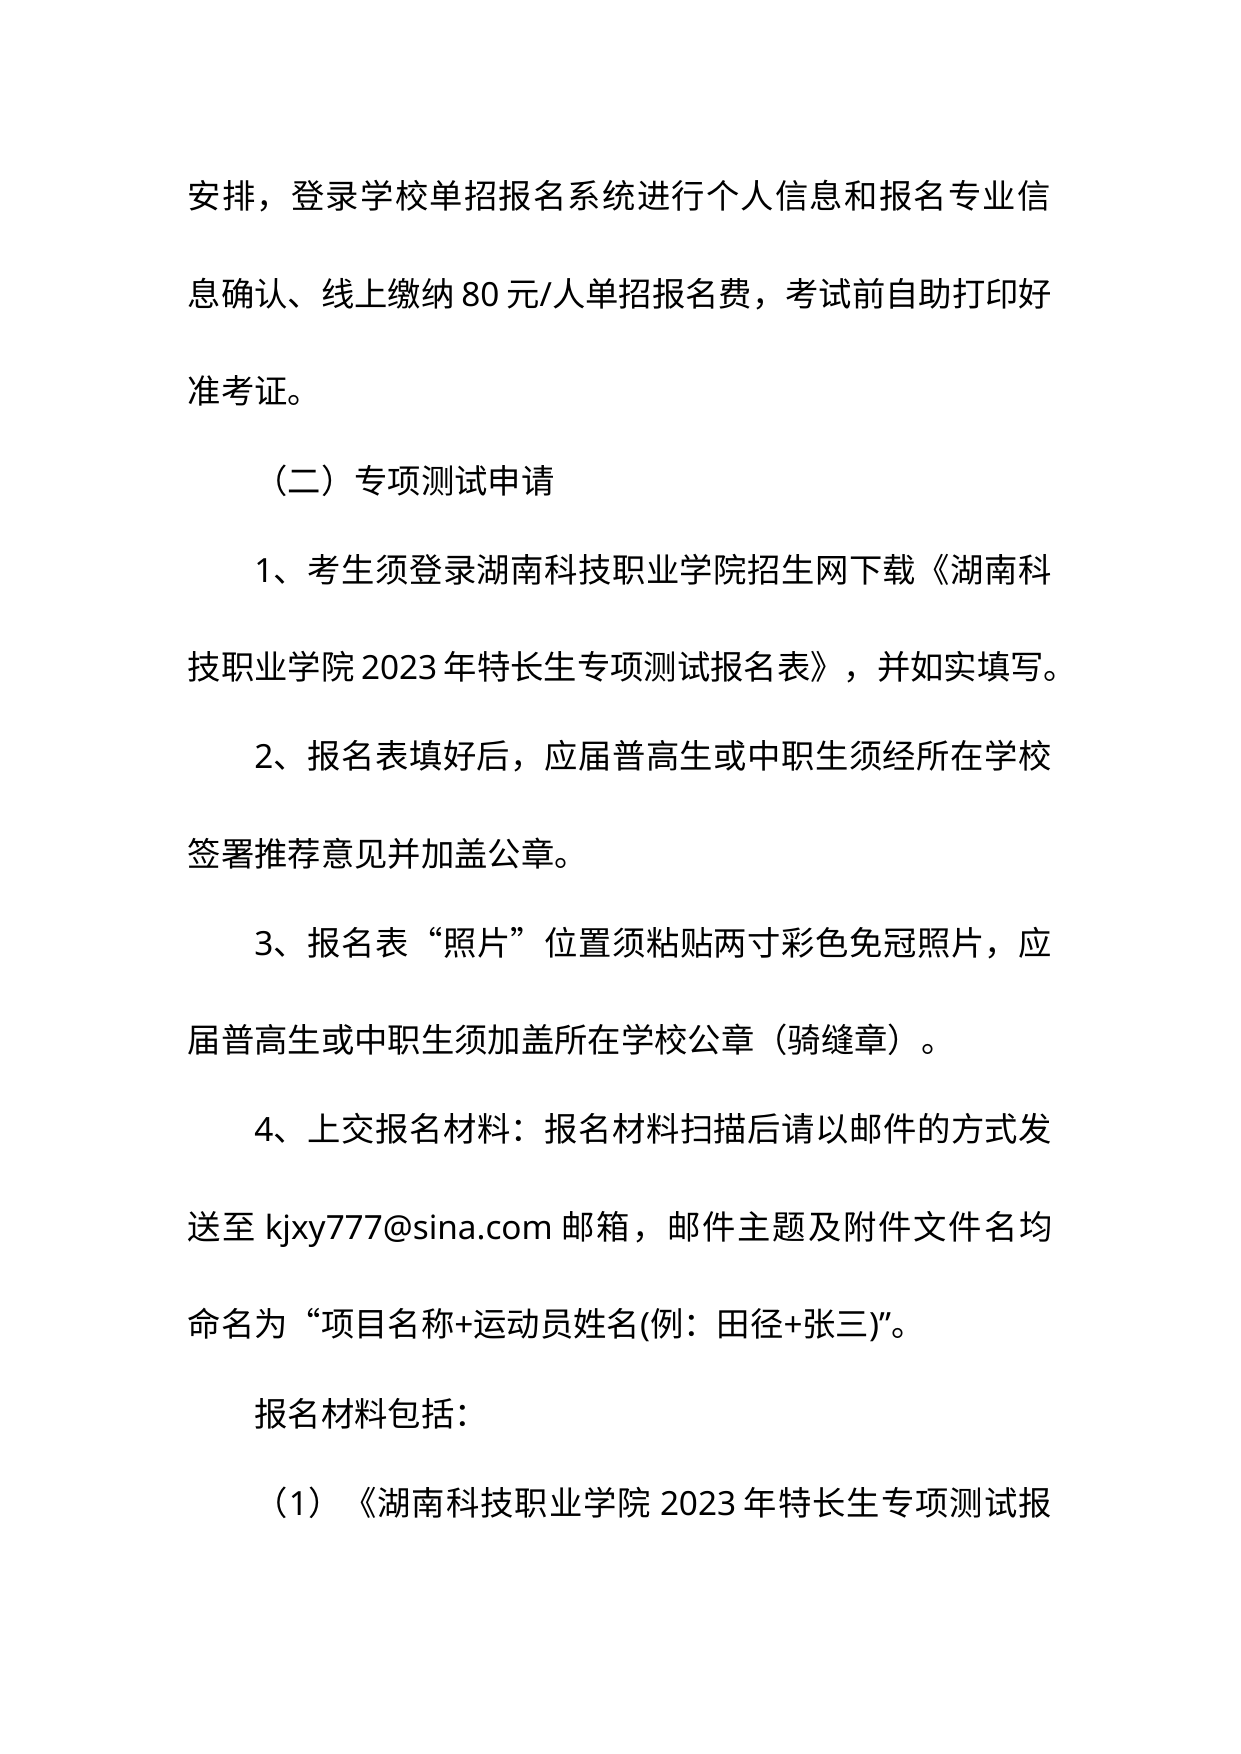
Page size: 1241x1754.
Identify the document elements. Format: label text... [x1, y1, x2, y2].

text 1、考生须登录湖南科技职业学院招生网下载《湖南科技职业学院2023年特长生专项测试报名表》，并如实填写。 [187, 535, 1053, 698]
text 报名材料包括： [187, 1379, 1053, 1444]
text （二）专项测试申请 [187, 446, 1053, 511]
text 4、上交报名材料：报名材料扫描后请以邮件的方式发送至kjxy777@sina.com邮箱，邮件主题及附件文件名均命名为“项目名称+运动员姓名(例：田径+张三)”。 [187, 1095, 1053, 1355]
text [187, 162, 1053, 422]
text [187, 1468, 1053, 1533]
text 3、报名表“照片”位置须粘贴两寸彩色免冠照片，应届普高生或中职生须加盖所在学校公章（骑缝章）。 [187, 908, 1053, 1071]
text 2、报名表填好后，应届普高生或中职生须经所在学校签署推荐意见并加盖公章。 [187, 722, 1053, 884]
